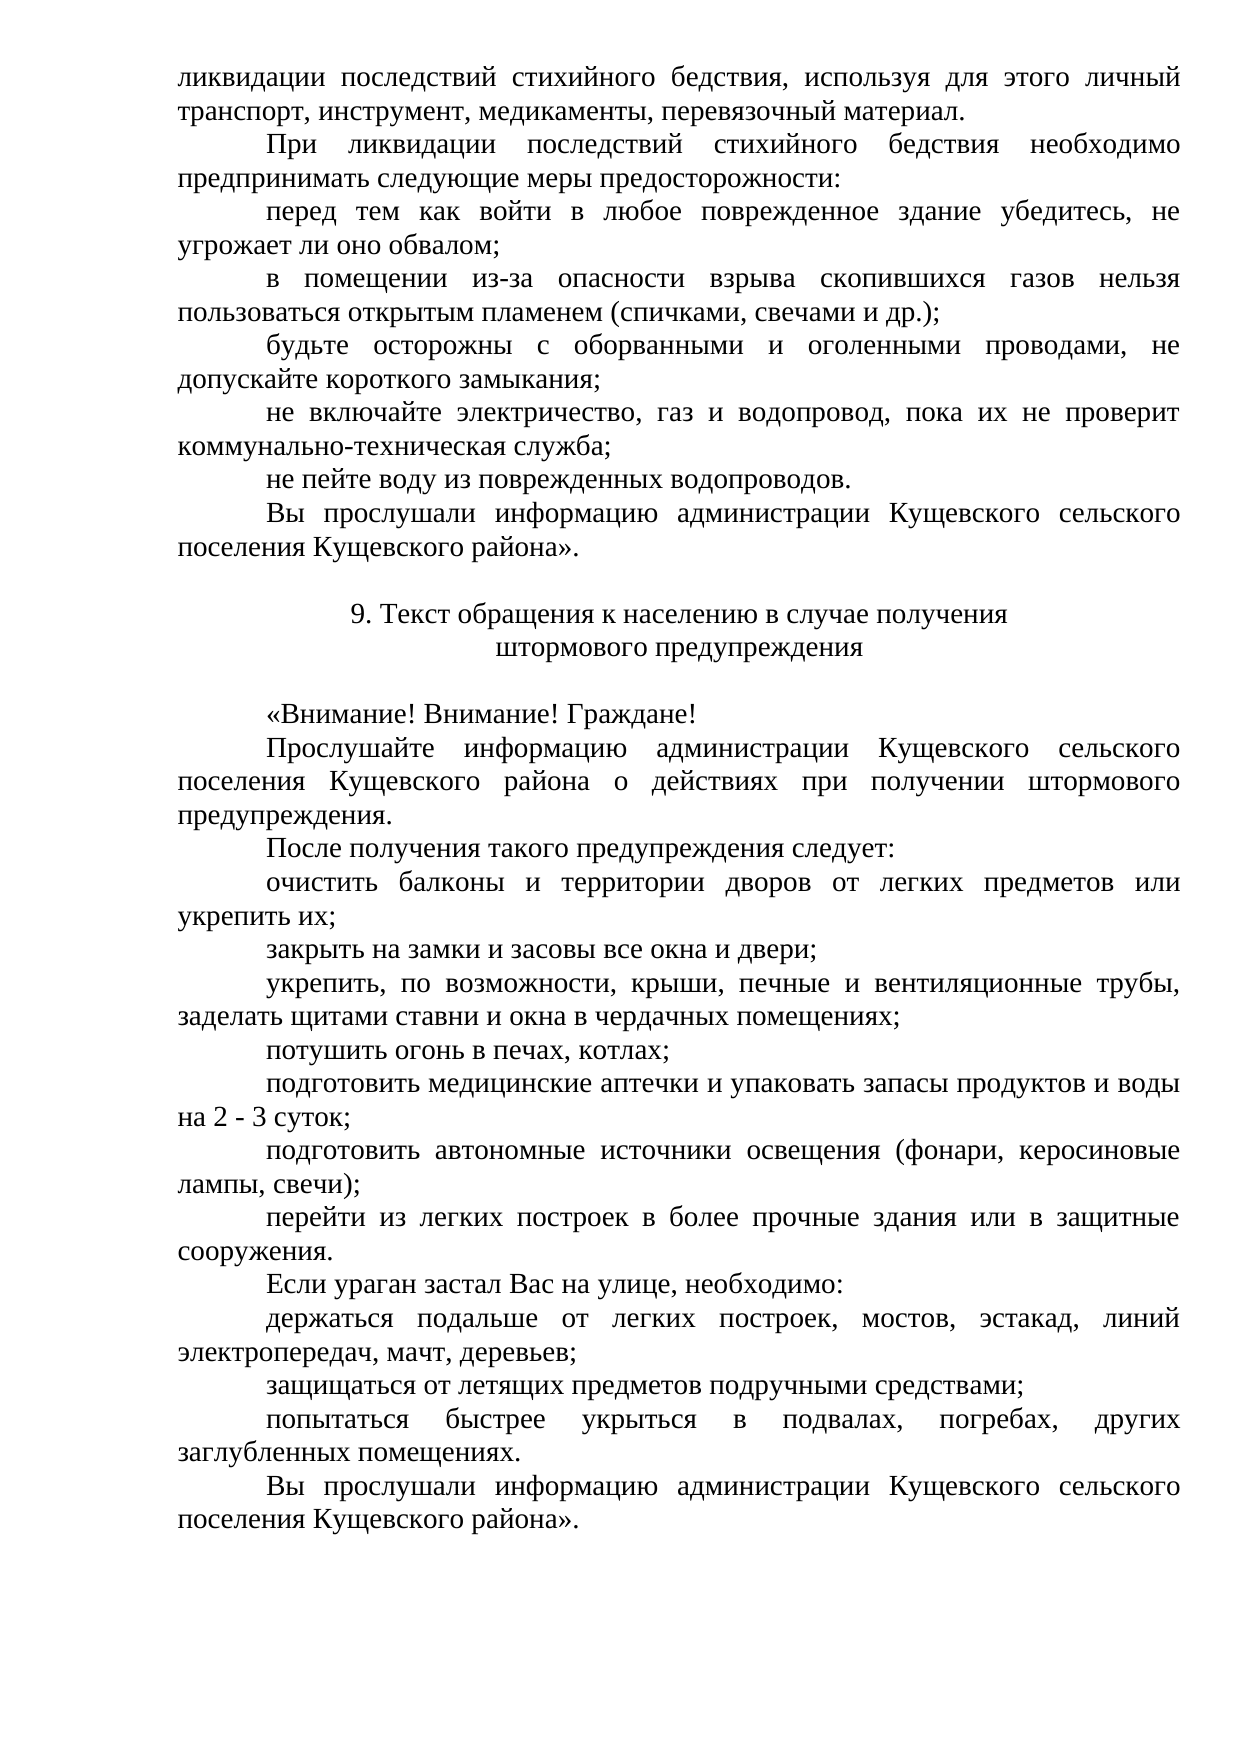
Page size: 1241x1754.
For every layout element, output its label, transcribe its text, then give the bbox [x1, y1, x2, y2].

text не включайте электричество, газ и водопровод, пока их не проверит коммунально-техническая служба; [177, 394, 1181, 462]
text перейти из легких построек в более прочные здания или в защитные сооружения. [177, 1199, 1181, 1267]
text Вы прослушали информацию администрации Кущевского сельского поселения Кущевского района». [177, 495, 1181, 562]
text штормового предупреждения [177, 629, 1181, 663]
text потушить огонь в печах, котлах; [177, 1032, 1181, 1065]
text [177, 59, 1181, 126]
text При ликвидации последствий стихийного бедствия необходимо предпринимать следующие меры предосторожности: [177, 126, 1181, 193]
text перед тем как войти в любое поврежденное здание убедитесь, не угрожает ли оно обвалом; [177, 193, 1181, 260]
text закрыть на замки и засовы все окна и двери; [177, 931, 1181, 965]
text подготовить автономные источники освещения (фонари, керосиновые лампы, свечи); [177, 1132, 1181, 1199]
text держаться подальше от легких построек, мостов, эстакад, линий электропередач, мачт, деревьев; [177, 1300, 1181, 1367]
text будьте осторожны с оборванными и оголенными проводами, не допускайте короткого замыкания; [177, 327, 1181, 394]
text 9. Текст обращения к населению в случае получения [177, 596, 1181, 629]
text подготовить медицинские аптечки и упаковать запасы продуктов и воды на 2 - 3 суток; [177, 1065, 1181, 1132]
text в помещении из-за опасности взрыва скопившихся газов нельзя пользоваться открытым пламенем (спичками, свечами и др.); [177, 260, 1181, 327]
text укрепить, по возможности, крыши, печные и вентиляционные трубы, заделать щитами ставни и окна в чердачных помещениях; [177, 965, 1181, 1032]
text Если ураган застал Вас на улице, необходимо: [177, 1267, 1181, 1300]
text не пейте воду из поврежденных водопроводов. [177, 462, 1181, 495]
text Вы прослушали информацию администрации Кущевского сельского поселения Кущевского района». [177, 1468, 1181, 1535]
text «Внимание! Внимание! Граждане! [177, 696, 1181, 730]
text защищаться от летящих предметов подручными средствами; [177, 1367, 1181, 1401]
text попытаться быстрее укрыться в подвалах, погребах, других заглубленных помещениях. [177, 1401, 1181, 1468]
text После получения такого предупреждения следует: [177, 831, 1181, 864]
text Прослушайте информацию администрации Кущевского сельского поселения Кущевского района о действиях при получении штормового предупреждения. [177, 730, 1181, 831]
text очистить балконы и территории дворов от легких предметов или укрепить их; [177, 864, 1181, 931]
